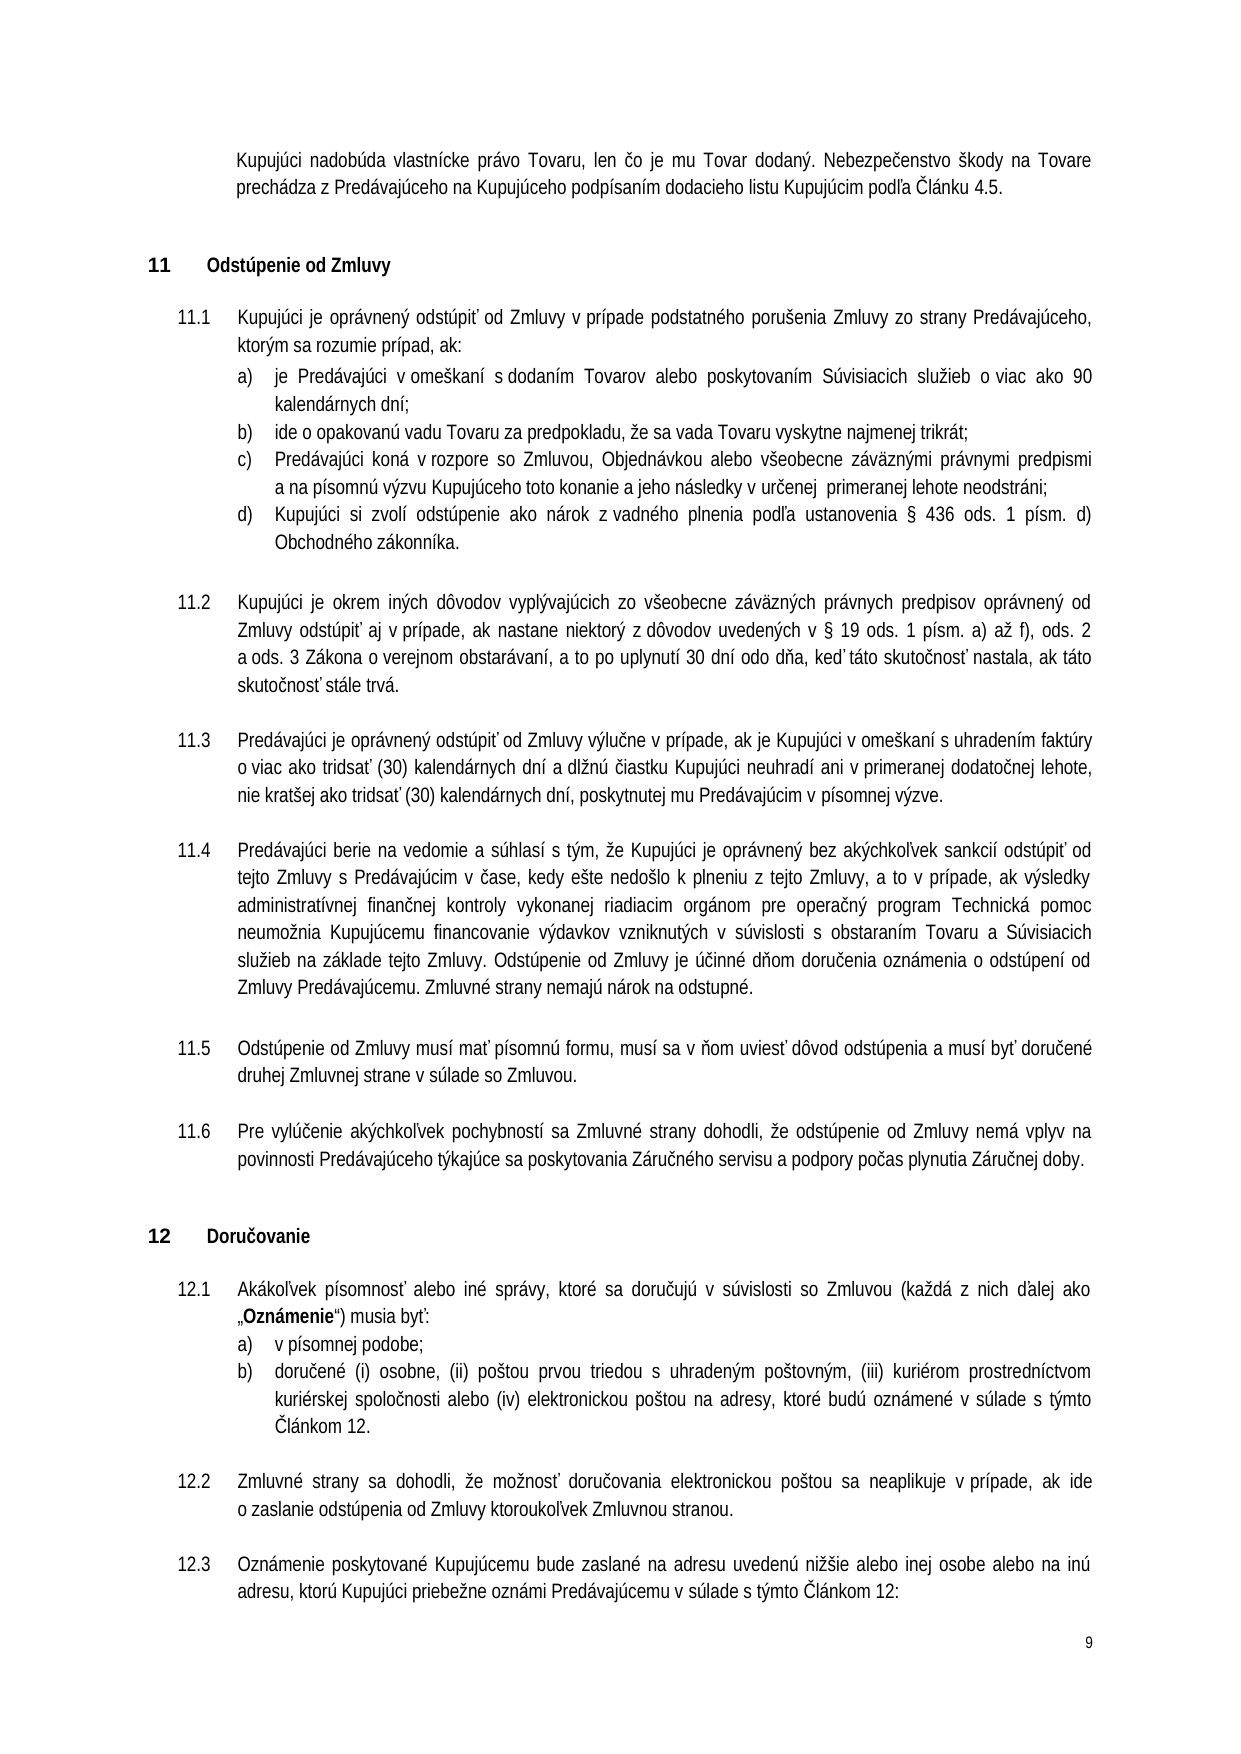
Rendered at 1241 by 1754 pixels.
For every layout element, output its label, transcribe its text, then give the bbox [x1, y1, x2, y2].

subtitle Odstúpenie od Zmluvy musí mať písomnú formu, musí sa v ňom uviesť dôvod odstúpenia a musí byť doručené druhej Zmluvnej strane v súlade so Zmluvou. [177, 1036, 1093, 1087]
subtitle Kupujúci nadobúda vlastnícke právo Tovaru, len čo je mu Tovar dodaný. Nebezpečenstvo škody na Tovare prechádza z Predávajúceho na Kupujúceho podpísaním dodacieho listu Kupujúcim podľa Článku 4.5. [236, 148, 1093, 199]
subtitle Kupujúci je okrem iných dôvodov vyplývajúcich zo všeobecne záväzných právnych predpisov oprávnený od Zmluvy odstúpiť aj v prípade, ak nastane niektorý z dôvodov uvedených v § 19 ods. 1 písm. a) až f), ods. 2 a ods. 3 Zákona o verejnom obstarávaní, a to po uplynutí 30 dní odo dňa, keď táto skutočnosť nastala, ak táto skutočnosť stále trvá. [177, 590, 1093, 697]
subtitle Odstúpenie od Zmluvy [148, 253, 1093, 277]
subtitle je Predávajúci v omeškaní s dodaním Tovarov alebo poskytovaním Súvisiacich služieb o viac ako 90 kalendárnych dní; [237, 360, 1093, 416]
subtitle Oznámenie poskytované Kupujúcemu bude zaslané na adresu uvedenú nižšie alebo inej osobe alebo na inú adresu, ktorú Kupujúci priebežne oznámi Predávajúcemu v súlade s týmto Článkom 12: [177, 1552, 1093, 1603]
subtitle Zmluvné strany sa dohodli, že možnosť doručovania elektronickou poštou sa neaplikuje v prípade, ak ide o zaslanie odstúpenia od Zmluvy ktoroukoľvek Zmluvnou stranou. [177, 1469, 1093, 1521]
subtitle Kupujúci je oprávnený odstúpiť od Zmluvy v prípade podstatného porušenia Zmluvy zo strany Predávajúceho, ktorým sa rozumie prípad, ak: [177, 305, 1093, 357]
subtitle Predávajúci koná v rozpore so Zmluvou, Objednávkou alebo všeobecne záväznými právnymi predpismi a na písomnú výzvu Kupujúceho toto konanie a jeho následky v určenej primeranej lehote neodstráni; [237, 447, 1093, 499]
subtitle Pre vylúčenie akýchkoľvek pochybností sa Zmluvné strany dohodli, že odstúpenie od Zmluvy nemá vplyv na povinnosti Predávajúceho týkajúce sa poskytovania Záručného servisu a podpory počas plynutia Záručnej doby. [177, 1119, 1093, 1171]
subtitle Kupujúci si zvolí odstúpenie ako nárok z vadného plnenia podľa ustanovenia § 436 ods. 1 písm. d) Obchodného zákonníka. [237, 502, 1093, 554]
subtitle v písomnej podobe; [237, 1332, 1093, 1356]
subtitle Predávajúci je oprávnený odstúpiť od Zmluvy výlučne v prípade, ak je Kupujúci v omeškaní s uhradením faktúry o viac ako tridsať (30) kalendárnych dní a dlžnú čiastku Kupujúci neuhradí ani v primeranej dodatočnej lehote, nie kratšej ako tridsať (30) kalendárnych dní, poskytnutej mu Predávajúcim v písomnej výzve. [177, 728, 1093, 807]
subtitle doručené (i) osobne, (ii) poštou prvou triedou s uhradeným poštovným, (iii) kuriérom prostredníctvom kuriérskej spoločnosti alebo (iv) elektronickou poštou na adresy, ktoré budú oznámené v súlade s týmto Článkom 12. [237, 1359, 1093, 1438]
subtitle ide o opakovanú vadu Tovaru za predpokladu, že sa vada Tovaru vyskytne najmenej trikrát; [237, 420, 1093, 444]
subtitle Akákoľvek písomnosť alebo iné správy, ktoré sa doručujú v súvislosti so Zmluvou (každá z nich ďalej ako „Oznámenie“) musia byť: [177, 1277, 1093, 1328]
subtitle Predávajúci berie na vedomie a súhlasí s tým, že Kupujúci je oprávnený bez akýchkoľvek sankcií odstúpiť od tejto Zmluvy s Predávajúcim v čase, kedy ešte nedošlo k plneniu z tejto Zmluvy, a to v prípade, ak výsledky administratívnej finančnej kontroly vykonanej riadiacim orgánom pre operačný program Technická pomoc neumožnia Kupujúcemu financovanie výdavkov vzniknutých v súvislosti s obstaraním Tovaru a Súvisiacich služieb na základe tejto Zmluvy. Odstúpenie od Zmluvy je účinné dňom doručenia oznámenia o odstúpení od Zmluvy Predávajúcemu. Zmluvné strany nemajú nárok na odstupné. [177, 838, 1093, 999]
subtitle Doručovanie [148, 1224, 1093, 1248]
